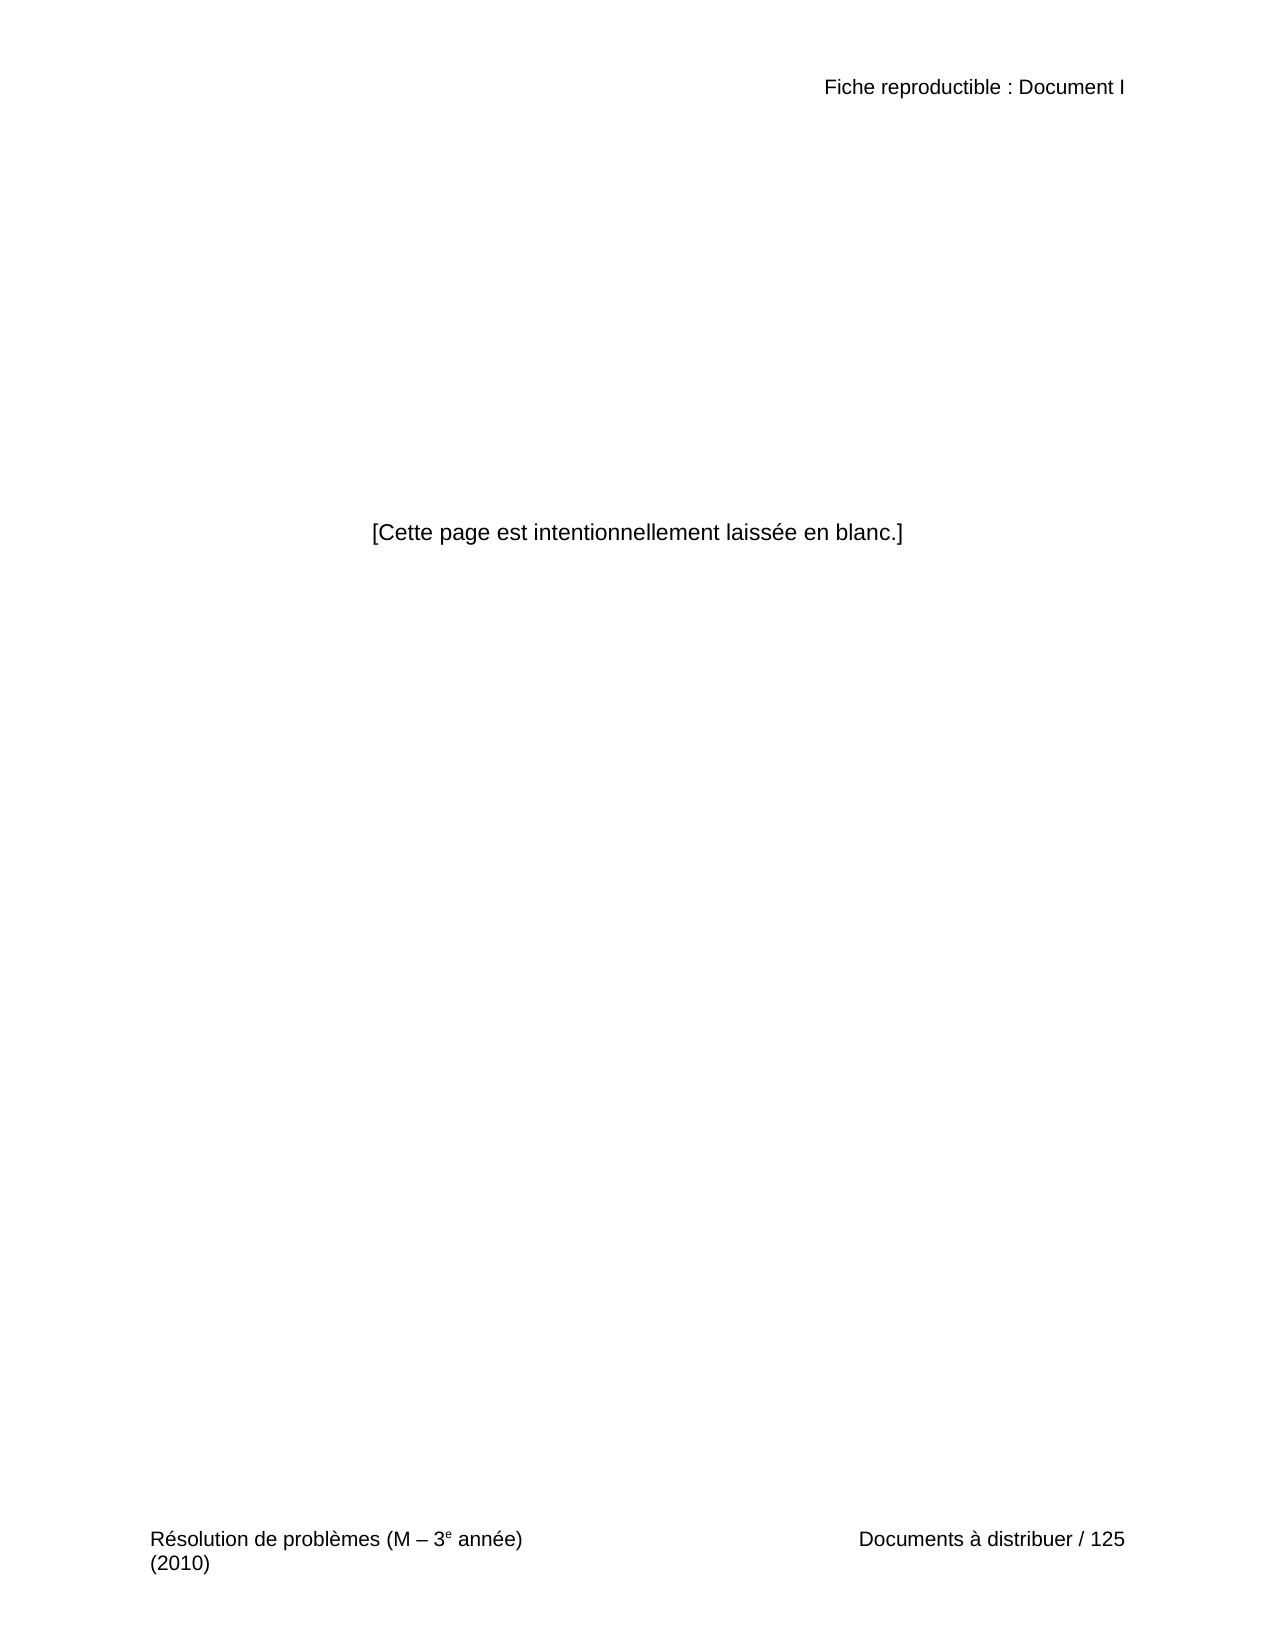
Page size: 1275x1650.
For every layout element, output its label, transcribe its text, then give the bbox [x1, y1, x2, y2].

text [Cette page est intentionnellement laissée en blanc.] [150, 519, 1125, 545]
